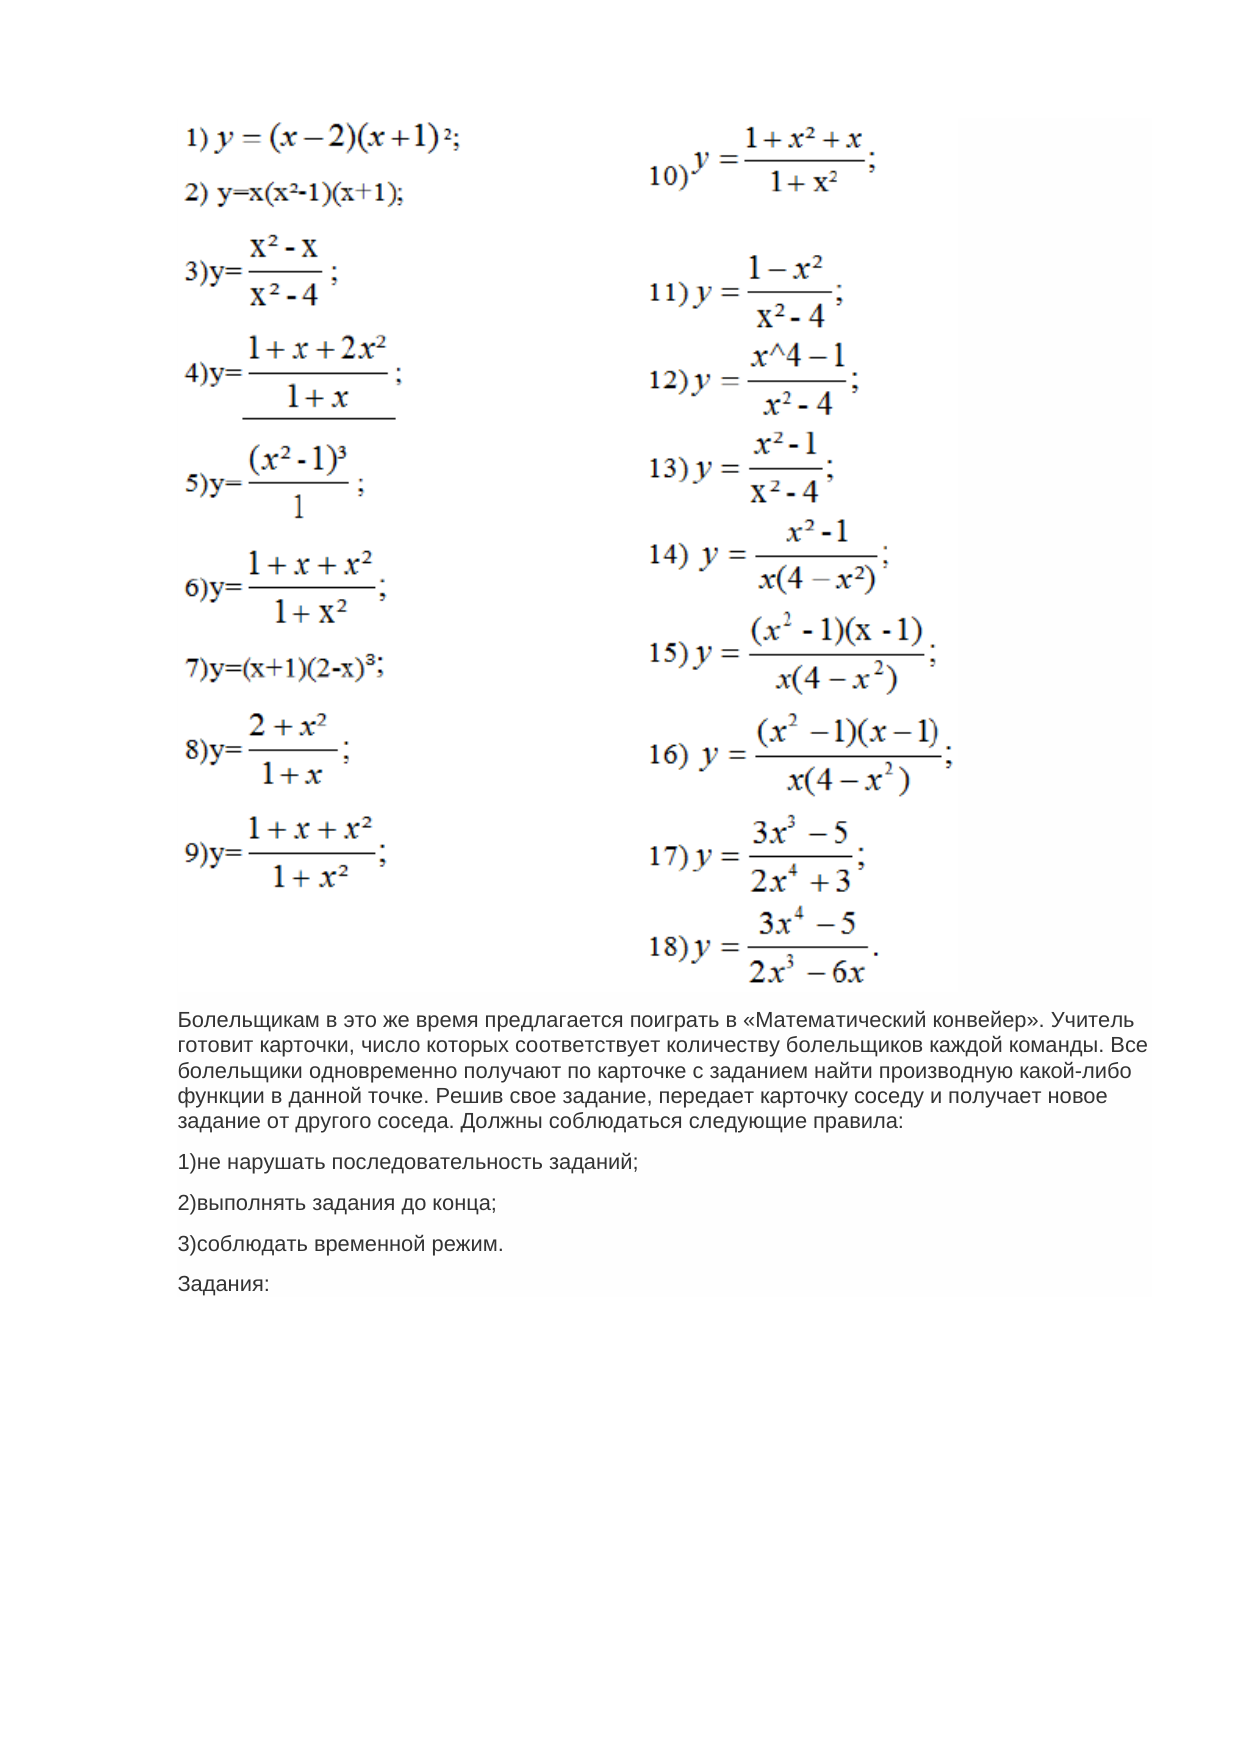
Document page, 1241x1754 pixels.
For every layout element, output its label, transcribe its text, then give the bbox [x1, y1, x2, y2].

text Задания: [177, 1271, 1152, 1297]
text 3)соблюдать временной режим. [177, 1231, 1152, 1256]
text 1)не нарушать последовательность заданий; [177, 1149, 1152, 1174]
text 2)выполнять задания до конца; [177, 1190, 1152, 1215]
text Болельщикам в это же время предлагается поиграть в «Математический конвейер». Учитель готовит карточки, число которых соответствует количеству болельщиков каждой команды. Все болельщики одновременно получают по карточке с заданием найти производную какой-либо функции в данной точке. Решив свое задание, передает карточку соседу и получает новое задание от другого соседа. Должны соблюдаться следующие правила: [177, 1007, 1152, 1133]
picture [177, 118, 959, 992]
